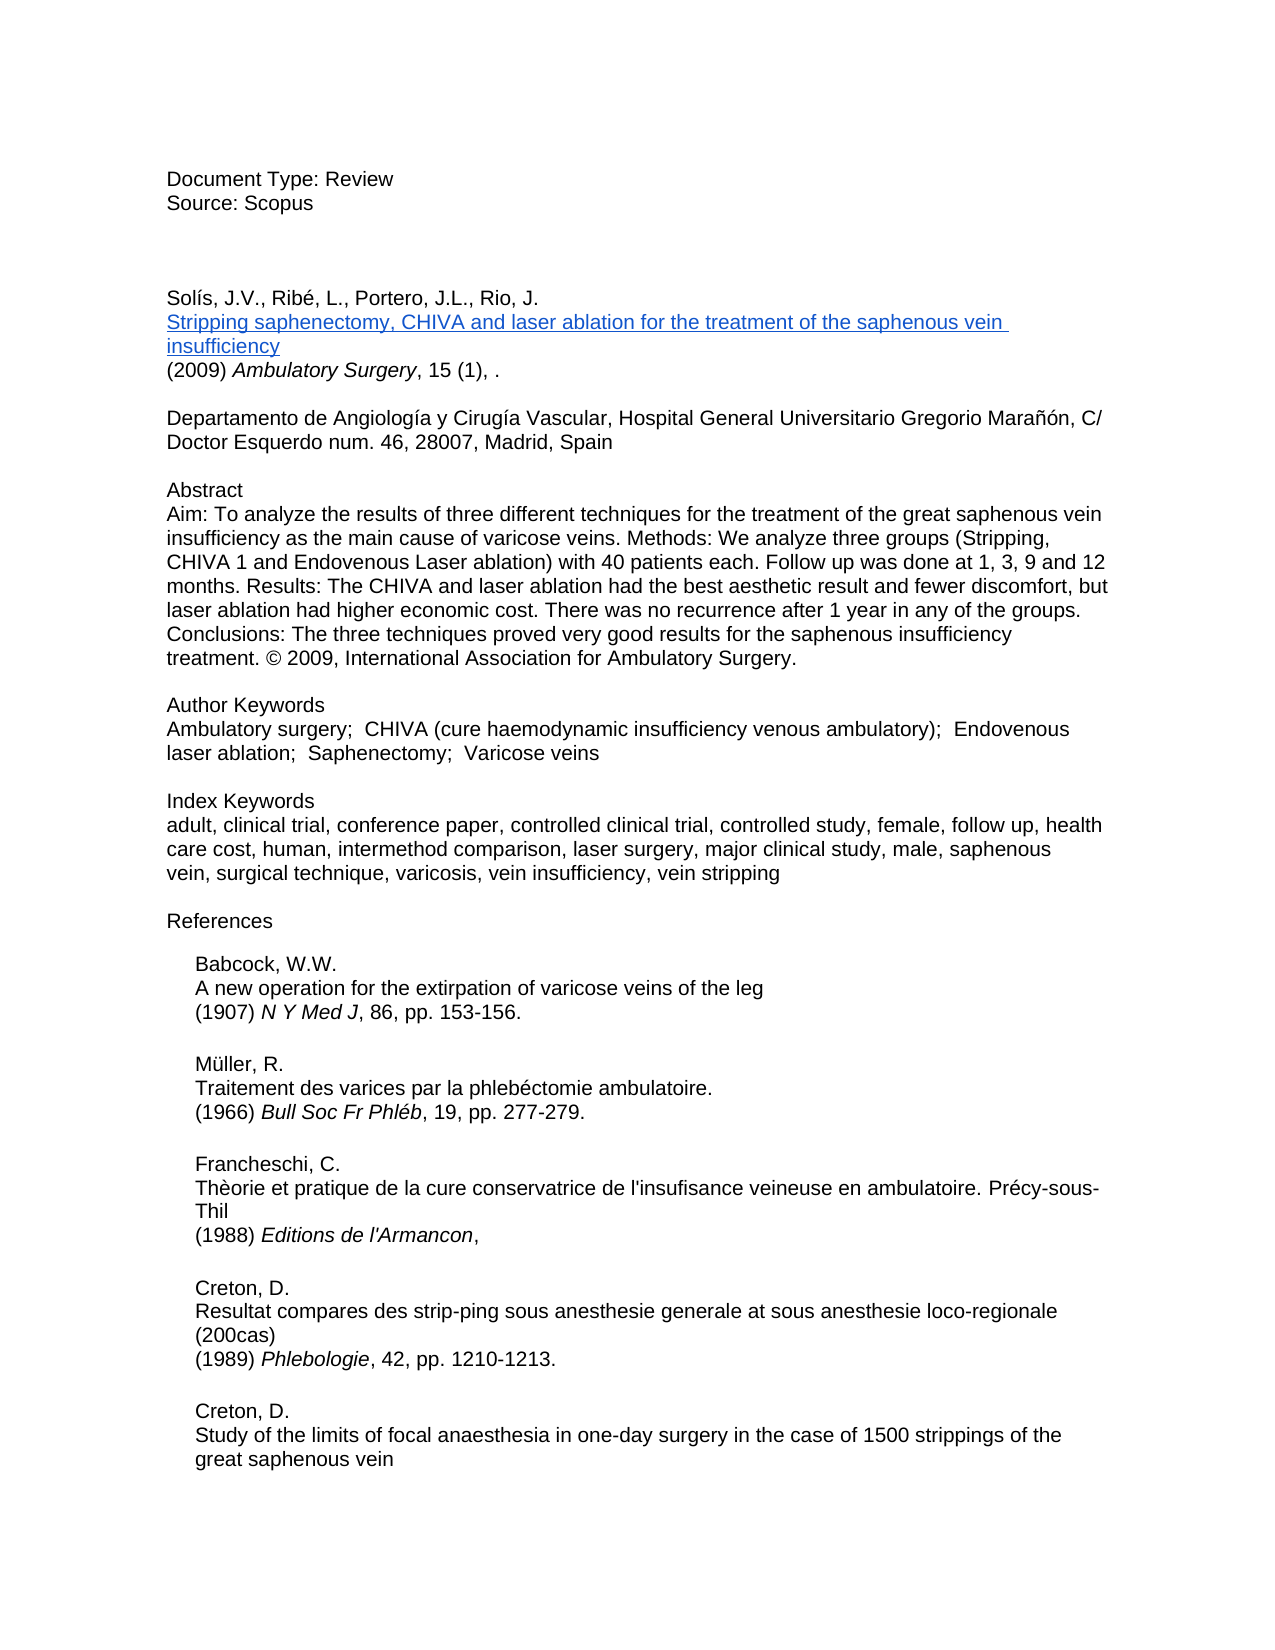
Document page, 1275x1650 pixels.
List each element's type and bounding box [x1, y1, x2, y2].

table_cell [148, 148, 1127, 1490]
